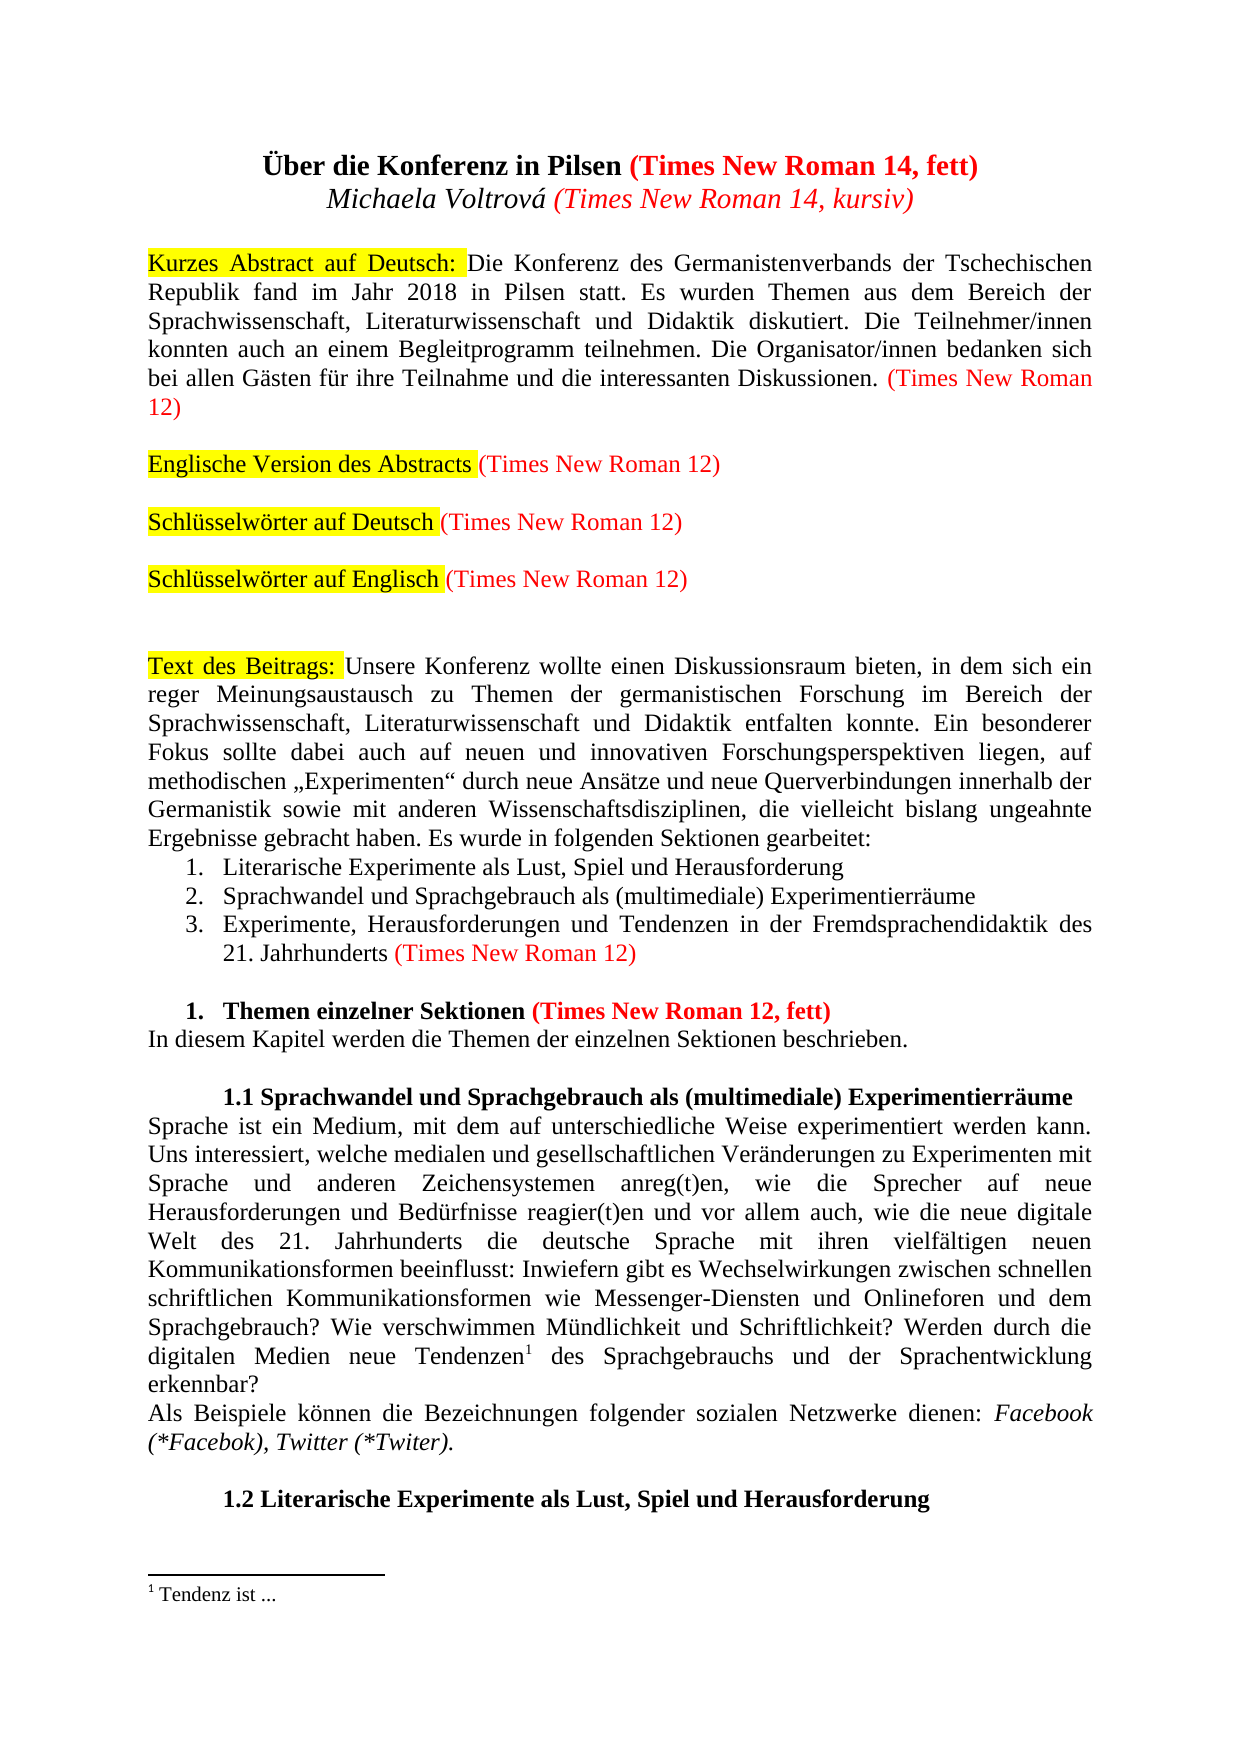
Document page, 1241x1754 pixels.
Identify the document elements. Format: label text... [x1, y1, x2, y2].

list Literarische Experimente als Lust, Spiel und Herausforderung [185, 852, 1093, 881]
text Michaela Voltrová (Times New Roman 14, kursiv) [148, 181, 1093, 215]
text Schlüsselwörter auf Deutsch (Times New Roman 12) [440, 507, 1093, 536]
text In diesem Kapitel werden die Themen der einzelnen Sektionen beschrieben. [148, 1024, 1093, 1053]
text Kurzes Abstract auf Deutsch: Die Konferenz des Germanistenverbands der Tschechischen Republik fand im Jahr 2018 in Pilsen statt. Es wurden Themen aus dem Bereich der Sprachwissenschaft, Literaturwissenschaft und Didaktik diskutiert. Die Teilnehmer/innen konnten auch an einem Begleitprogramm teilnehmen. Die Organisator/innen bedanken sich bei allen Gästen für ihre Teilnahme und die interessanten Diskussionen. (Times New Roman 12) [148, 248, 1093, 421]
list Themen einzelner Sektionen (Times New Roman 12, fett) [185, 996, 1093, 1024]
list Sprache ist ein Medium, mit dem auf unterschiedliche Weise experimentiert werden kann. Uns interessiert, welche medialen und gesellschaftlichen Veränderungen zu Experimenten mit Sprache und anderen Zeichensystemen anreg(t)en, wie die Sprecher auf neue Herausforderungen und Bedürfnisse reagier(t)en und vor allem auch, wie die neue digitale Welt des 21. Jahrhunderts die deutsche Sprache mit ihren vielfältigen neuen Kommunikationsformen beeinflusst: Inwiefern gibt es Wechselwirkungen zwischen schnellen schriftlichen Kommunikationsformen wie Messenger-Diensten und Onlineforen und dem Sprachgebrauch? Wie verschwimmen Mündlichkeit und Schriftlichkeit? Werden durch die digitalen Medien neue Tendenzen des Sprachgebrauchs und der Sprachentwicklung erkennbar? [148, 1111, 1093, 1398]
text Englische Version des Abstracts (Times New Roman 12) [148, 449, 1093, 478]
list Als Beispiele können die Bezeichnungen folgender sozialen Netzwerke dienen: Facebook (*Facebok), Twitter (*Twiter). [148, 1398, 1093, 1456]
text Text des Beitrags: Unsere Konferenz wollte einen Diskussionsraum bieten, in dem sich ein reger Meinungsaustausch zu Themen der germanistischen Forschung im Bereich der Sprachwissenschaft, Literaturwissenschaft und Didaktik entfalten konnte. Ein besonderer Fokus sollte dabei auch auf neuen und innovativen Forschungsperspektiven liegen, auf methodischen „Experimenten“ durch neue Ansätze und neue Querverbindungen innerhalb der Germanistik sowie mit anderen Wissenschaftsdisziplinen, die vielleicht bislang ungeahnte Ergebnisse gebracht haben. Es wurde in folgenden Sektionen gearbeitet: [148, 651, 1093, 852]
list Sprachwandel und Sprachgebrauch als (multimediale) Experimentierräume [223, 1082, 1093, 1111]
list Literarische Experimente als Lust, Spiel und Herausforderung [223, 1484, 1093, 1513]
text Über die Konferenz in Pilsen (Times New Roman 14, fett) [148, 148, 1093, 181]
list Sprachwandel und Sprachgebrauch als (multimediale) Experimentierräume [185, 881, 1093, 909]
text Schlüsselwörter auf Englisch (Times New Roman 12) [148, 564, 1093, 593]
list Experimente, Herausforderungen und Tendenzen in der Fremdsprachendidaktik des 21. Jahrhunderts (Times New Roman 12) [185, 909, 1093, 967]
